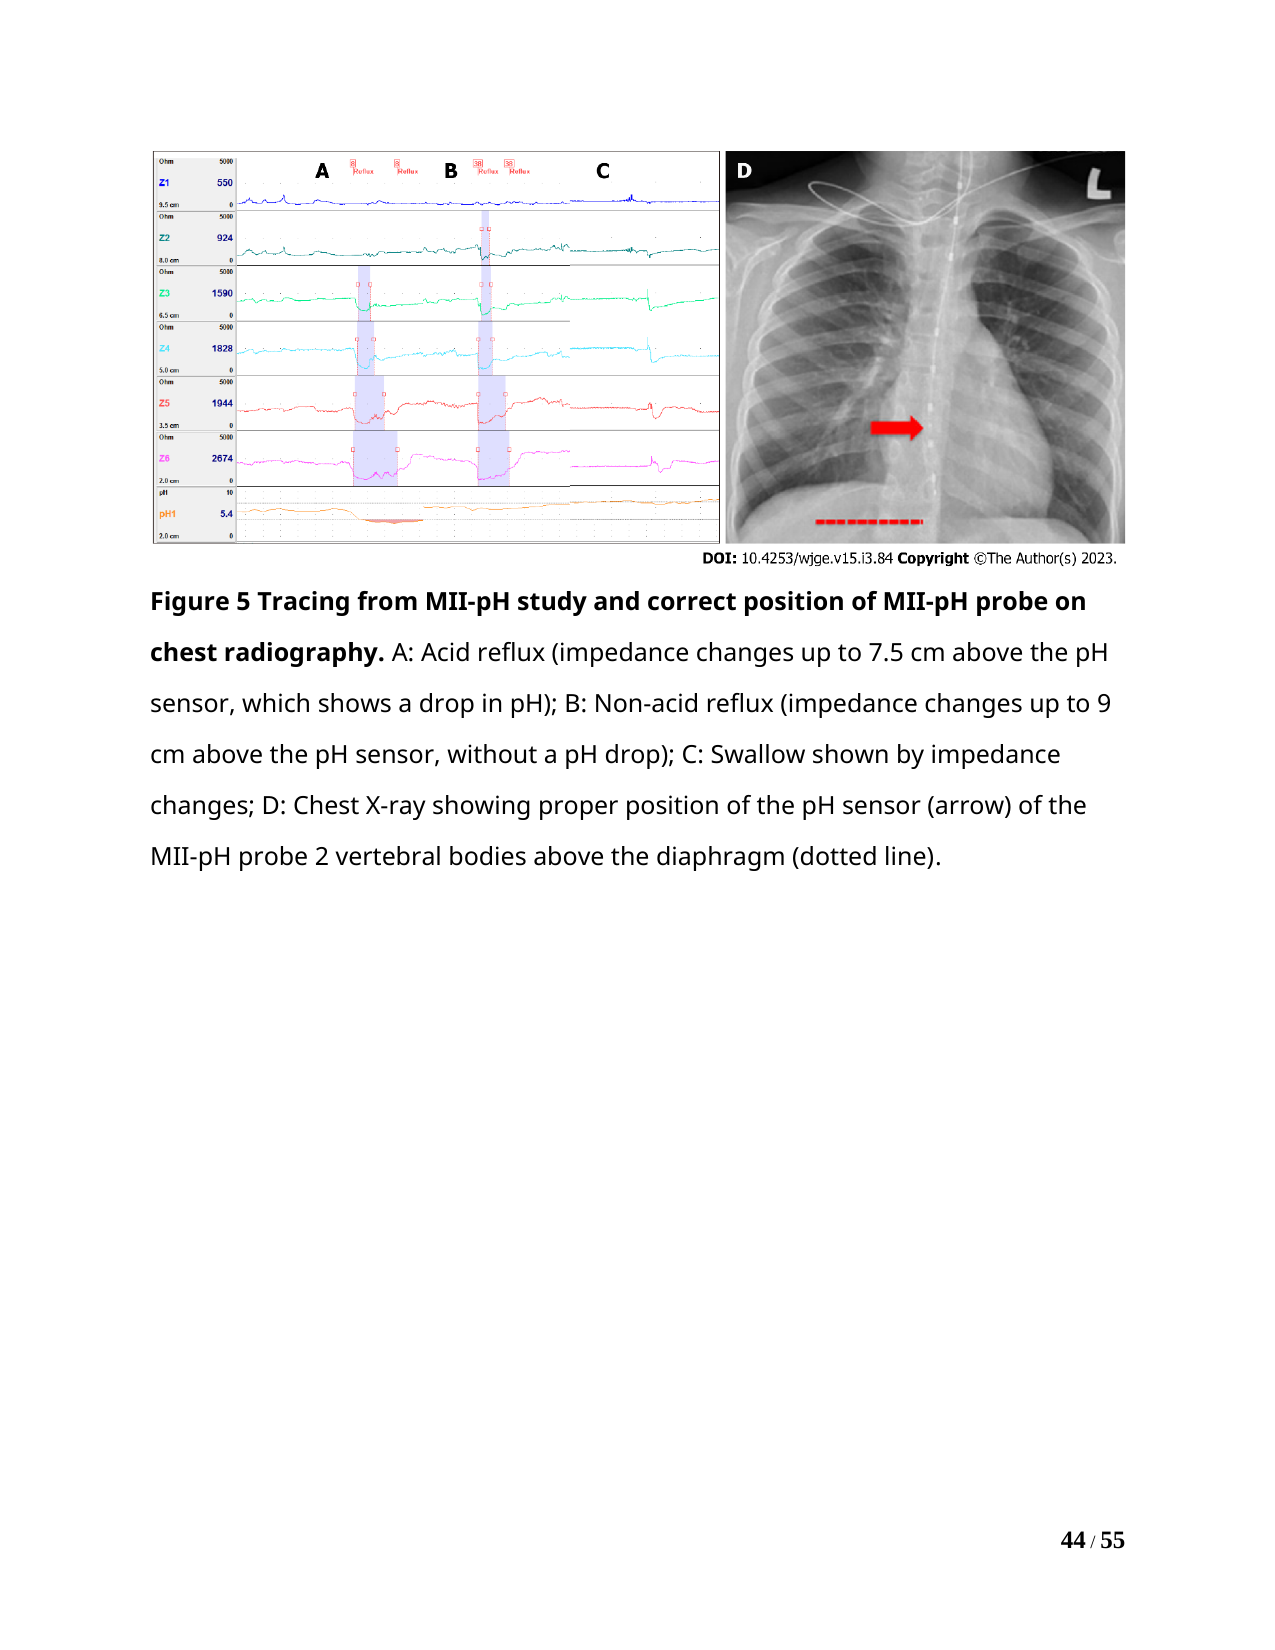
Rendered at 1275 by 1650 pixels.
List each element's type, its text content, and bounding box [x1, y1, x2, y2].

text Figure 5 Tracing from MII-pH study and correct position of MII-pH probe on chest radiography. A: Acid reflux (impedance changes up to 7.5 cm above the pH sensor, which shows a drop in pH); B: Non-acid reflux (impedance changes up to 9 cm above the pH sensor, without a pH drop); C: Swallow shown by impedance changes; D: Chest X-ray showing proper position of the pH sensor (arrow) of the MII-pH probe 2 vertebral bodies above the diaphragm (dotted line). [150, 584, 1125, 873]
picture [150, 150, 1125, 570]
